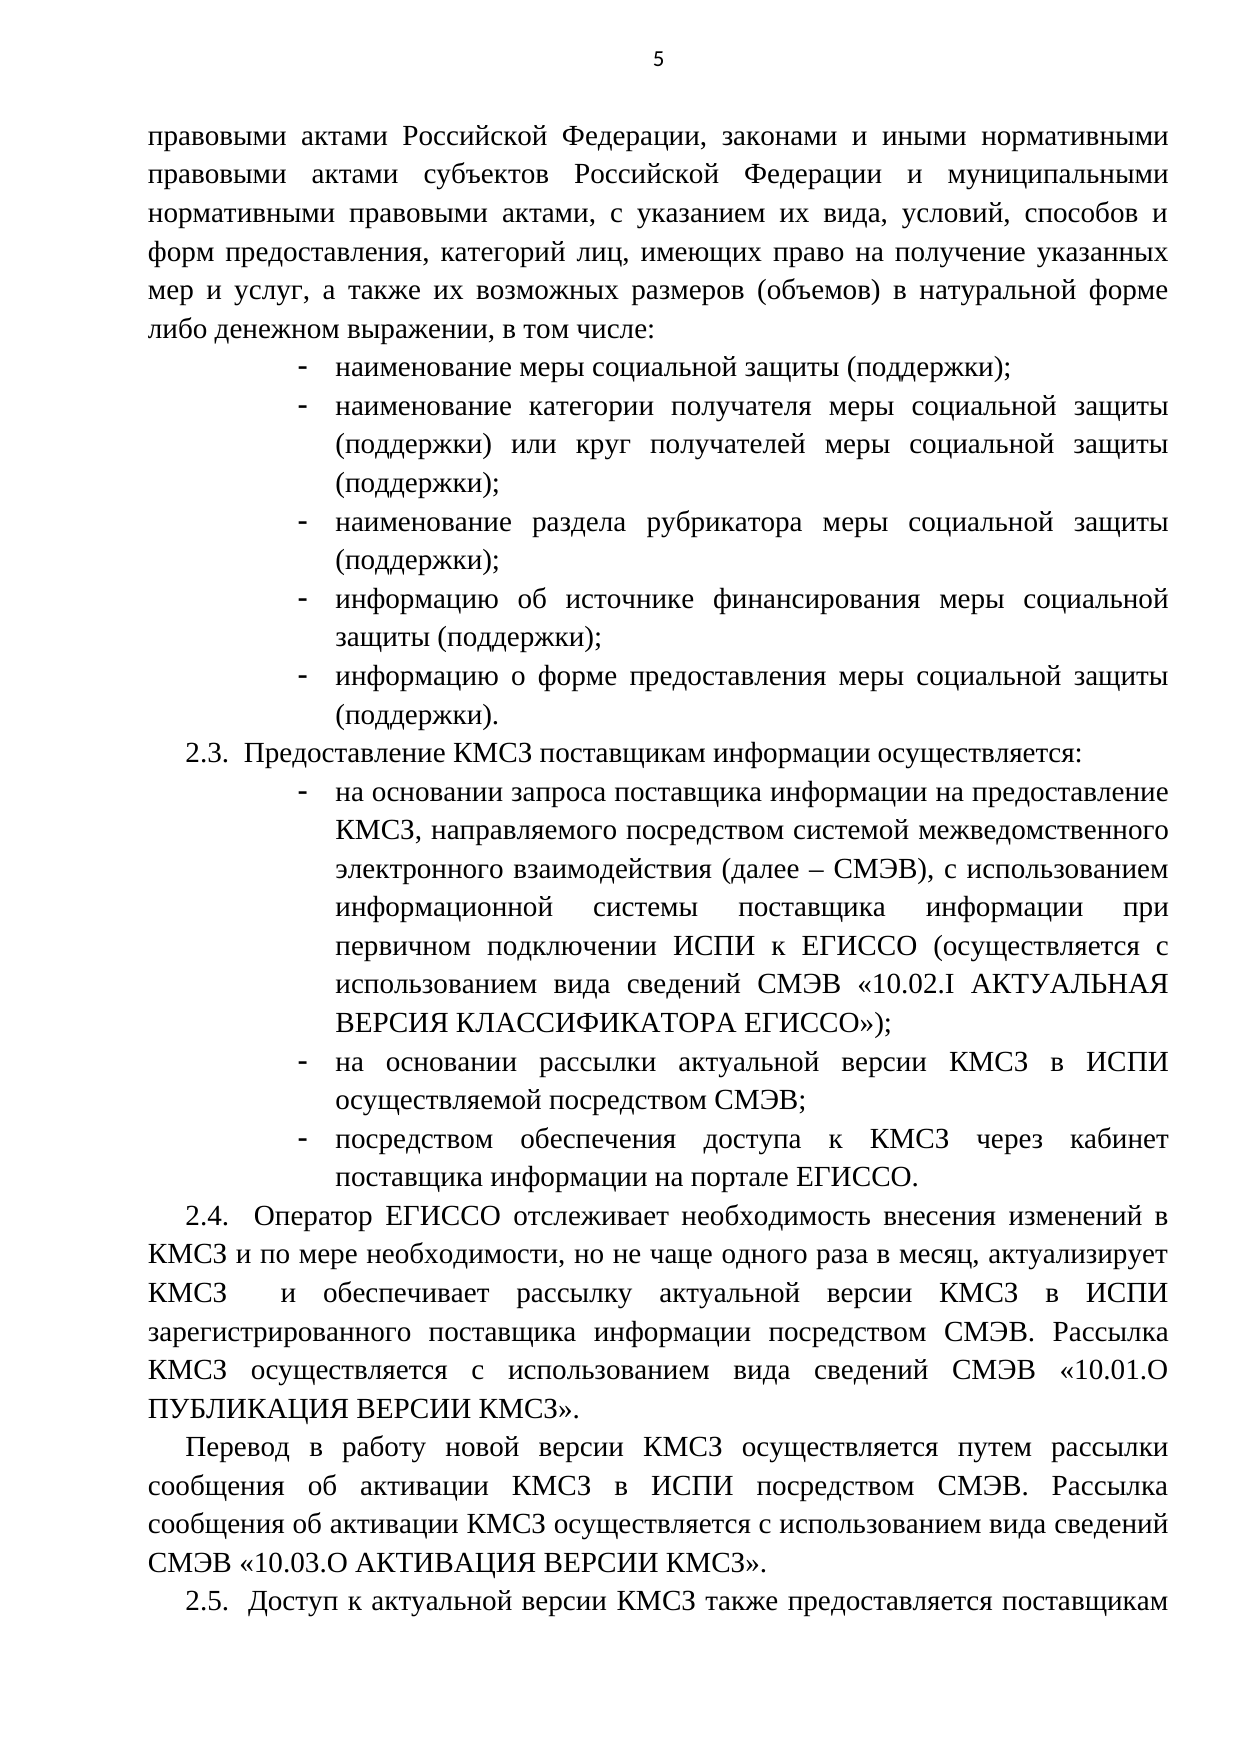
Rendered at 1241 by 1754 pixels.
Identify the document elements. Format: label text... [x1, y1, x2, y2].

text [148, 118, 1169, 344]
text 2.4. Оператор ЕГИССО отслеживает необходимость внесения изменений в КМСЗ и по мере необходимости, но не чаще одного раза в месяц, актуализирует КМСЗ и обеспечивает рассылку актуальной версии КМСЗ в ИСПИ зарегистрированного поставщика информации посредством СМЭВ. Рассылка КМСЗ осуществляется с использованием вида сведений СМЭВ «10.01.O ПУБЛИКАЦИЯ ВЕРСИИ КМСЗ». [148, 1198, 1169, 1424]
list наименование категории получателя меры социальной защиты (поддержки) или круг получателей меры социальной защиты (поддержки); [298, 388, 1169, 499]
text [148, 1583, 1169, 1617]
list на основании запроса поставщика информации на предоставление КМСЗ, направляемого посредством системой межведомственного электронного взаимодействия (далее – СМЭВ), с использованием информационной системы поставщика информации при первичном подключении ИСПИ к ЕГИССО (осуществляется с использованием вида сведений СМЭВ «10.02.I АКТУАЛЬНАЯ ВЕРСИЯ КЛАССИФИКАТОРА ЕГИССО»); [298, 774, 1169, 1039]
list информацию о форме предоставления меры социальной защиты (поддержки). [298, 658, 1169, 730]
list посредством обеспечения доступа к КМСЗ через кабинет поставщика информации на портале ЕГИССО. [298, 1121, 1169, 1193]
list на основании рассылки актуальной версии КМСЗ в ИСПИ осуществляемой посредством СМЭВ; [298, 1044, 1169, 1116]
text 2.3. Предоставление КМСЗ поставщикам информации осуществляется: [148, 735, 1169, 769]
list наименование раздела рубрикатора меры социальной защиты (поддержки); [298, 504, 1169, 576]
list наименование меры социальной защиты (поддержки); [298, 349, 1169, 383]
list информацию об источнике финансирования меры социальной защиты (поддержки); [298, 581, 1169, 653]
text Перевод в работу новой версии КМСЗ осуществляется путем рассылки сообщения об активации КМСЗ в ИСПИ посредством СМЭВ. Рассылка сообщения об активации КМСЗ осуществляется с использованием вида сведений СМЭВ «10.03.O АКТИВАЦИЯ ВЕРСИИ КМСЗ». [148, 1429, 1169, 1578]
